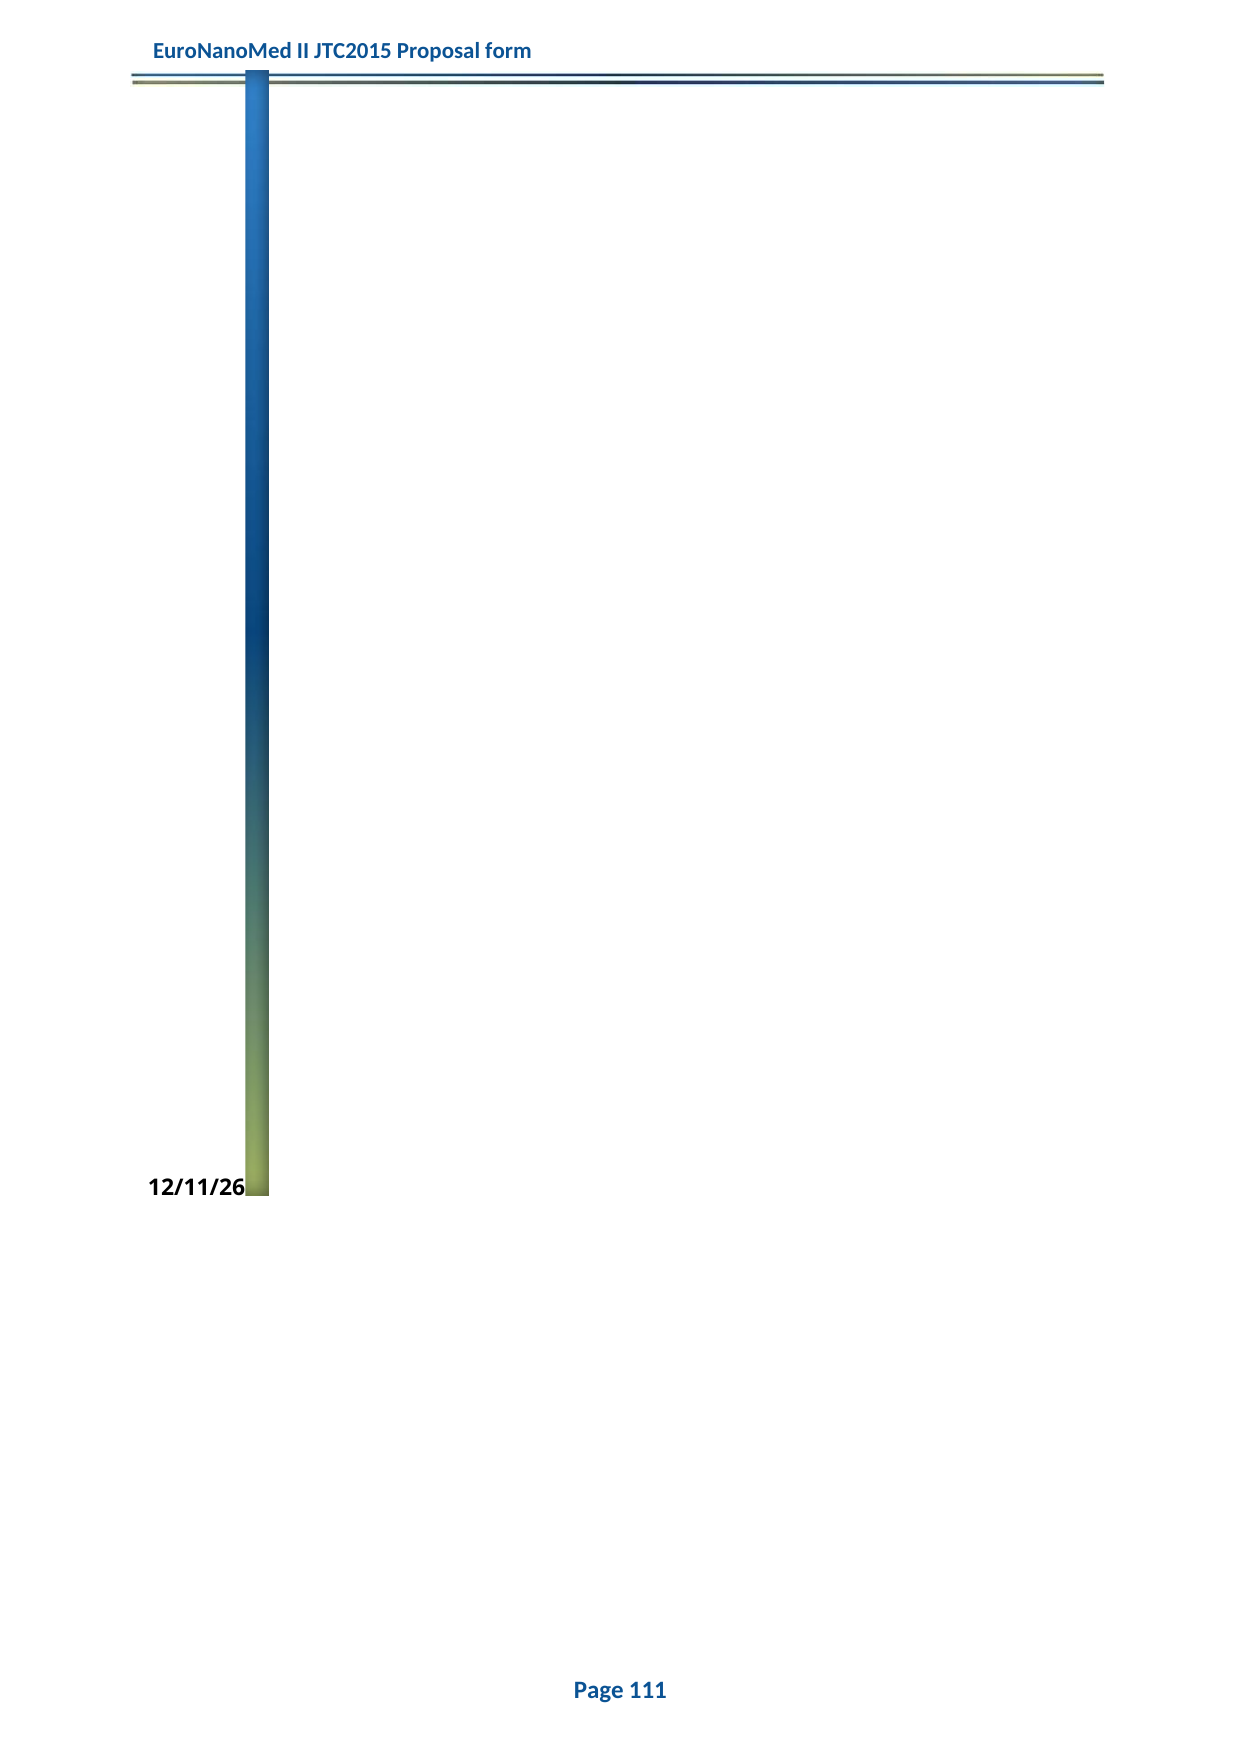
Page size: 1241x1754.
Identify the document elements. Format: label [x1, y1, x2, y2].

picture [130, 70, 1105, 1196]
